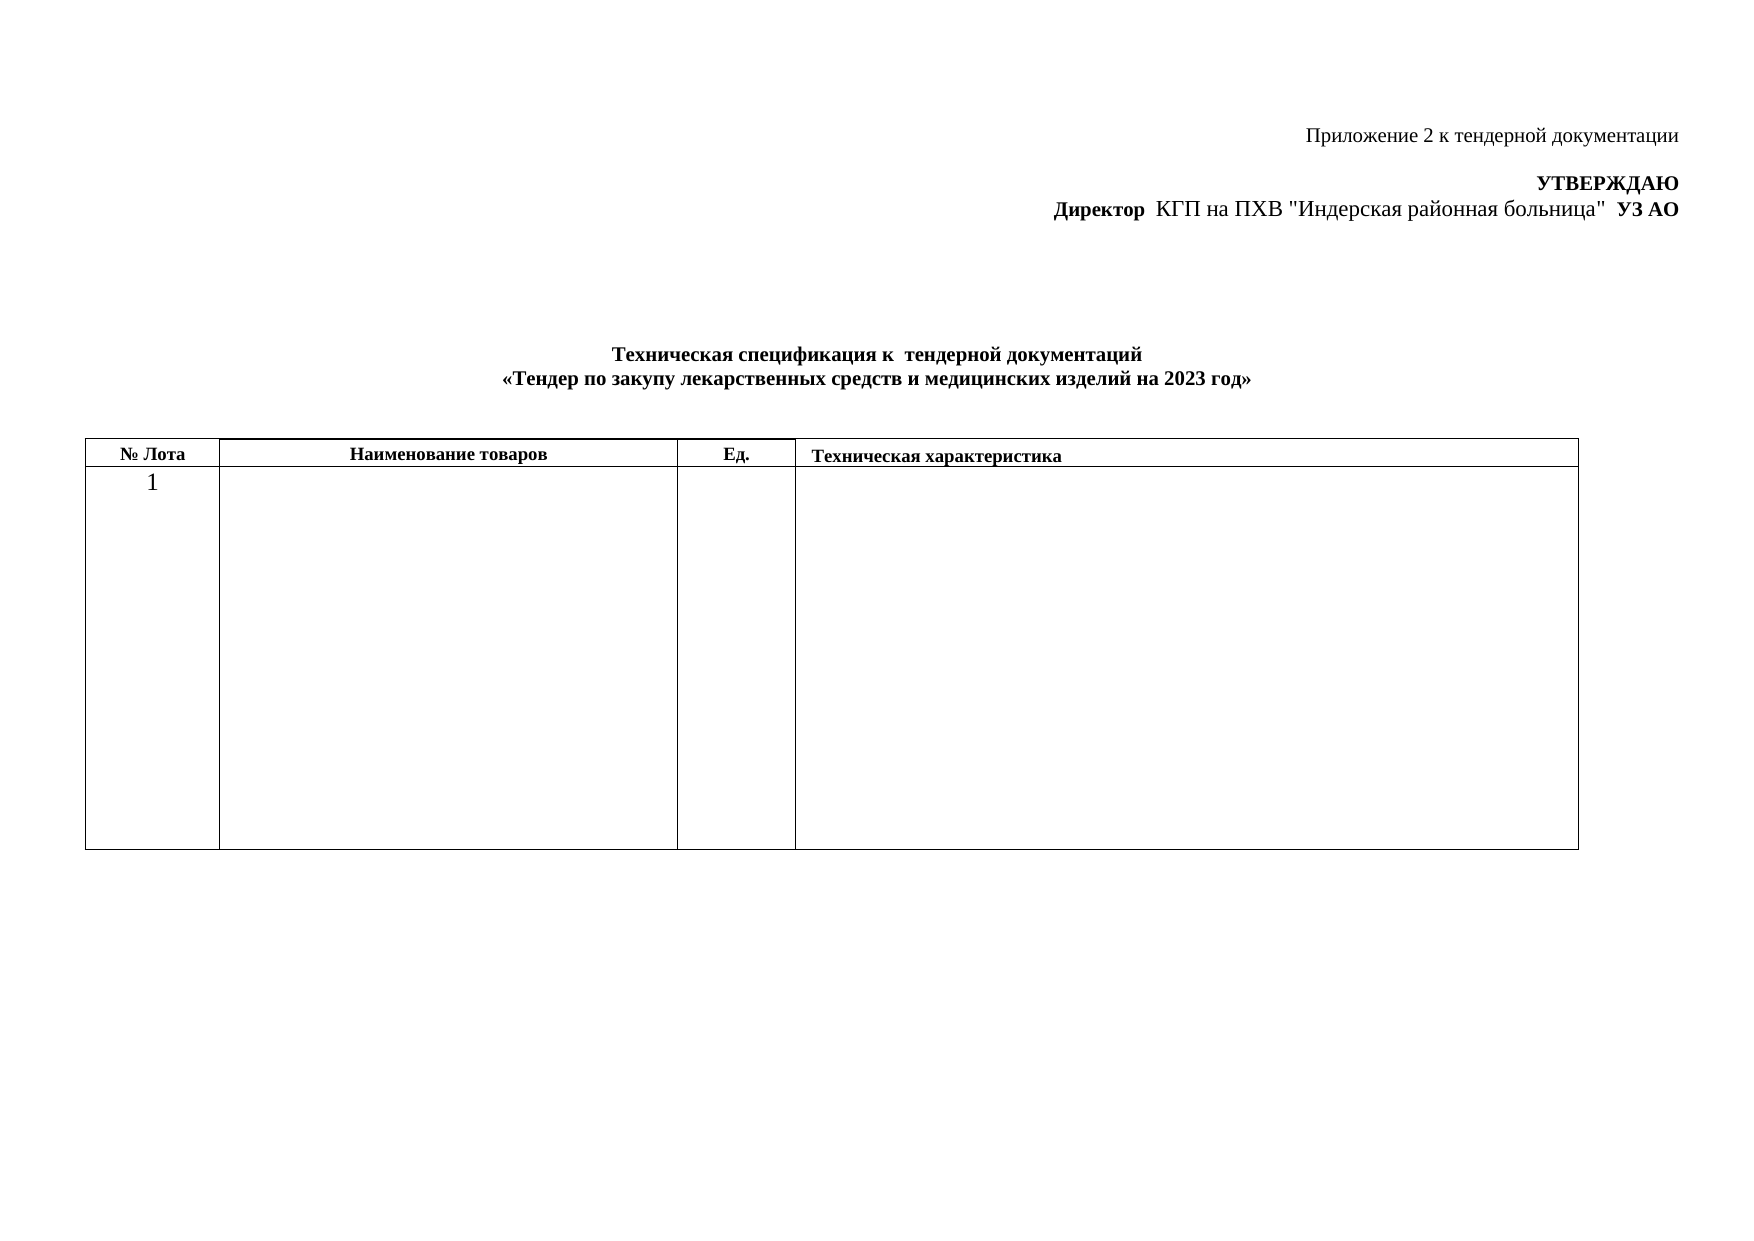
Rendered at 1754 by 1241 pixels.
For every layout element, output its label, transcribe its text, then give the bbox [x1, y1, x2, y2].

table_cell [220, 467, 677, 849]
table_cell 1 [86, 467, 219, 849]
table_cell [796, 467, 1578, 849]
text «Тендер по закупу лекарственных средств и медицинских изделий на 2023 год» [75, 366, 1679, 390]
text Приложение 2 к тендерной документации [75, 123, 1679, 147]
table_header № Лота [86, 439, 219, 466]
text УТВЕРЖДАЮ [75, 171, 1679, 195]
table_cell [678, 467, 795, 849]
table_header Наименование товаров [220, 440, 677, 466]
text Техническая спецификация к тендерной документаций [75, 342, 1679, 366]
text Директор КГП на ПХВ "Индерская районная больница" УЗ АО [75, 195, 1679, 222]
table_header Ед. [678, 440, 795, 466]
table_header Техническая характеристика [796, 439, 1578, 466]
